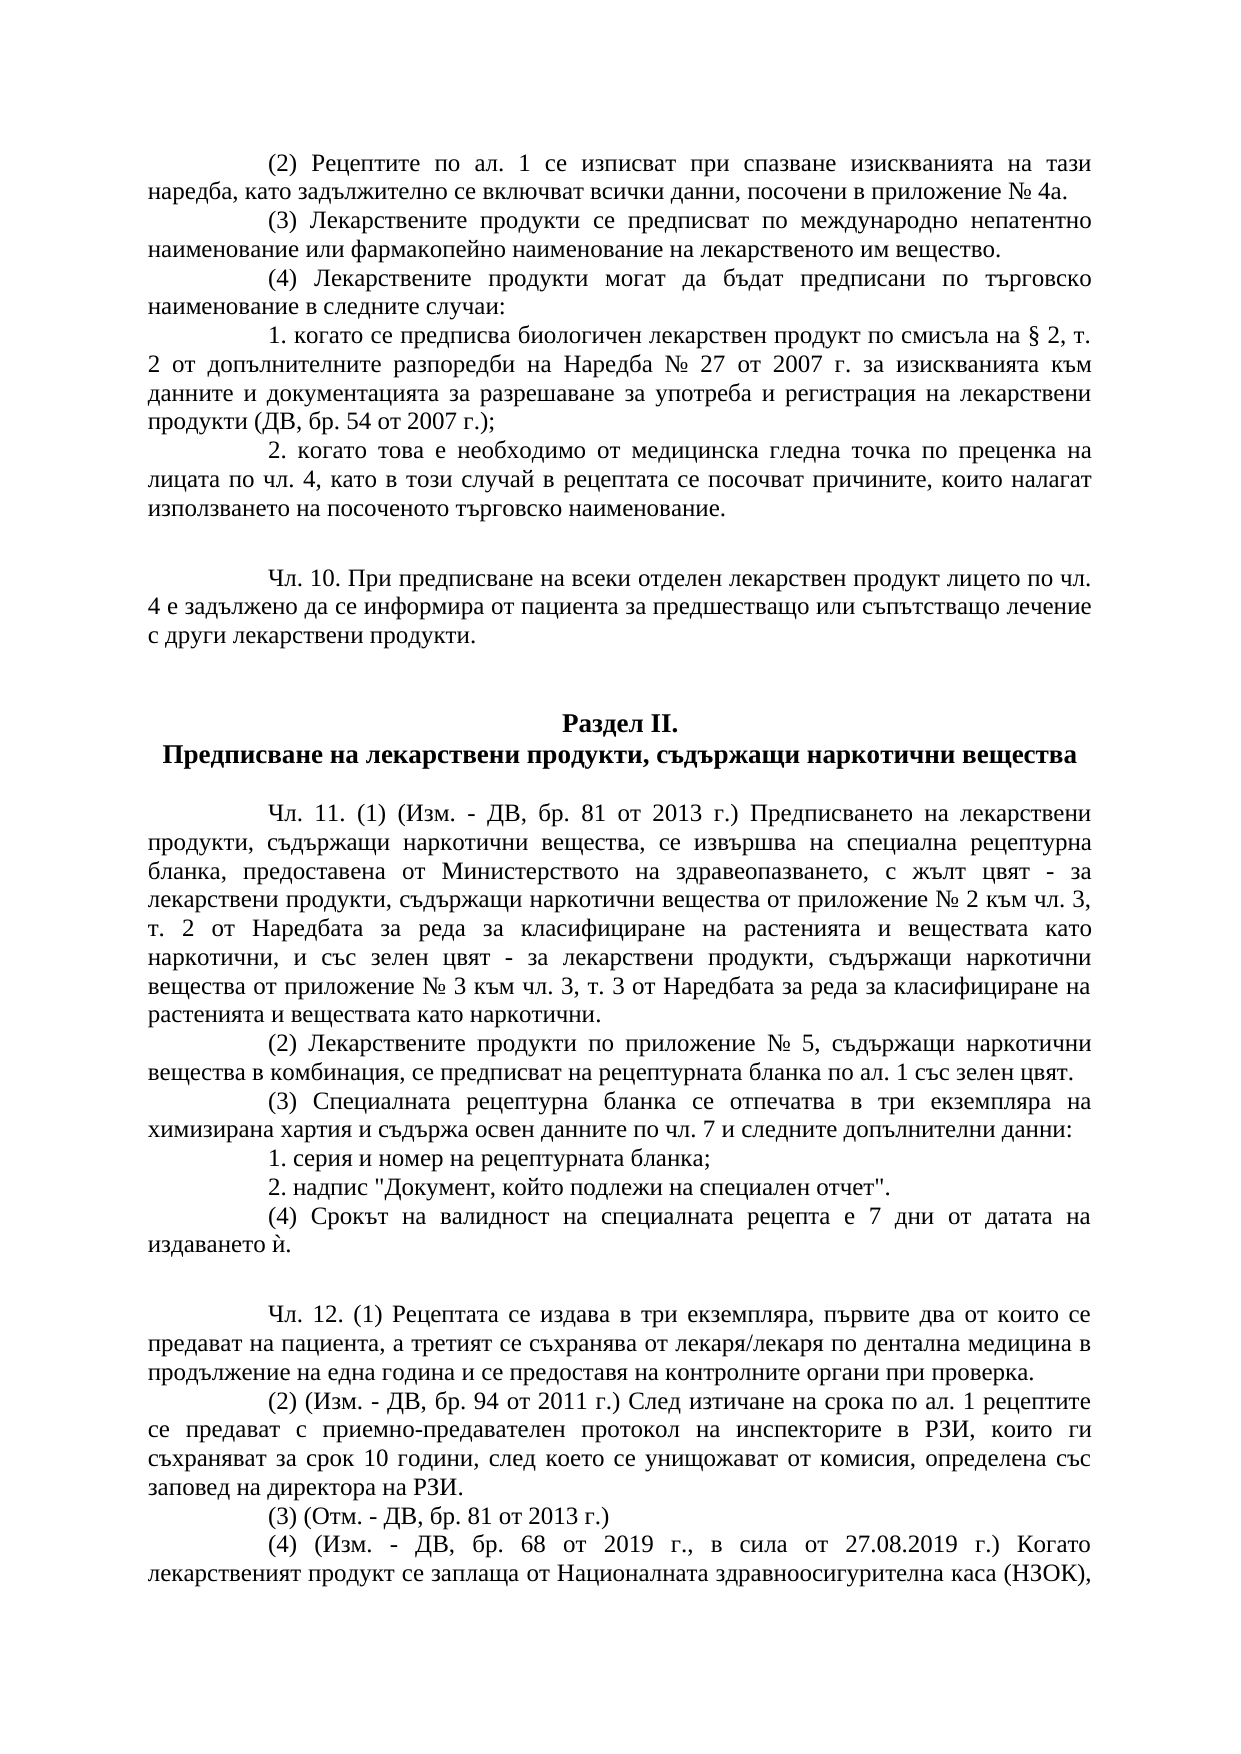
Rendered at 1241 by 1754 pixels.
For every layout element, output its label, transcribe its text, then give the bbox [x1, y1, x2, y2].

text Чл. 12. (1) Рецептата се издава в три екземпляра, първите два от които се предават на пациента, а третият се съхранява от лекаря/лекаря по дентална медицина в продължение на една година и се предоставя на контролните органи при проверка. [148, 1299, 1093, 1386]
text Чл. 11. (1) (Изм. - ДВ, бр. 81 от 2013 г.) Предписването на лекарствени продукти, съдържащи наркотични вещества, се извършва на специална рецептурна бланка, предоставена от Министерството на здравеопазването, с жълт цвят - за лекарствени продукти, съдържащи наркотични вещества от приложение № 2 към чл. 3, т. 2 от Наредбата за реда за класифициране на растенията и веществата като наркотични, и със зелен цвят - за лекарствени продукти, съдържащи наркотични вещества от приложение № 3 към чл. 3, т. 3 от Наредбата за реда за класифициране на растенията и веществата като наркотични. [148, 798, 1093, 1028]
text (4) Срокът на валидност на специалната рецепта е 7 дни от датата на издаването ѝ. [148, 1201, 1093, 1258]
text (2) Лекарствените продукти по приложение № 5, съдържащи наркотични вещества в комбинация, се предписват на рецептурната бланка по ал. 1 със зелен цвят. [148, 1028, 1093, 1086]
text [148, 1529, 1093, 1587]
text (2) Рецептите по ал. 1 се изписват при спазване изискванията на тази наредба, като задължително се включват всички данни, посочени в приложение № 4а. [148, 148, 1093, 205]
text (3) (Отм. - ДВ, бр. 81 от 2013 г.) [148, 1501, 1093, 1529]
text (3) Специалната рецептурна бланка се отпечатва в три екземпляра на химизирана хартия и съдържа освен данните по чл. 7 и следните допълнителни данни: [148, 1086, 1093, 1143]
text (2) (Изм. - ДВ, бр. 94 от 2011 г.) След изтичане на срока по ал. 1 рецептите се предават с приемно-предавателен протокол на инспекторите в РЗИ, които ги съхраняват за срок 10 години, след което се унищожават от комисия, определена със заповед на директора на РЗИ. [148, 1386, 1093, 1501]
text Раздел II. Предписване на лекарствени продукти, съдържащи наркотични вещества [148, 707, 1093, 769]
text 2. когато това е необходимо от медицинска гледна точка по преценка на лицата по чл. 4, като в този случай в рецептата се посочват причините, които налагат използването на посоченото търговско наименование. [148, 435, 1093, 521]
text (3) Лекарствените продукти се предписват по международно непатентно наименование или фармакопейно наименование на лекарственото им вещество. [148, 205, 1093, 263]
text (4) Лекарствените продукти могат да бъдат предписани по търговско наименование в следните случаи: [148, 263, 1093, 320]
text 1. когато се предписва биологичен лекарствен продукт по смисъла на § 2, т. 2 от допълнителните разпоредби на Наредба № 27 от 2007 г. за изискванията към данните и документацията за разрешаване за употреба и регистрация на лекарствени продукти (ДВ, бр. 54 от 2007 г.); [148, 320, 1093, 435]
text 2. надпис "Документ, който подлежи на специален отчет". [148, 1172, 1093, 1201]
text Чл. 10. При предписване на всеки отделен лекарствен продукт лицето по чл. 4 е задължено да се информира от пациента за предшестващо или съпътстващо лечение с други лекарствени продукти. [148, 563, 1093, 649]
text 1. серия и номер на рецептурната бланка; [148, 1143, 1093, 1172]
